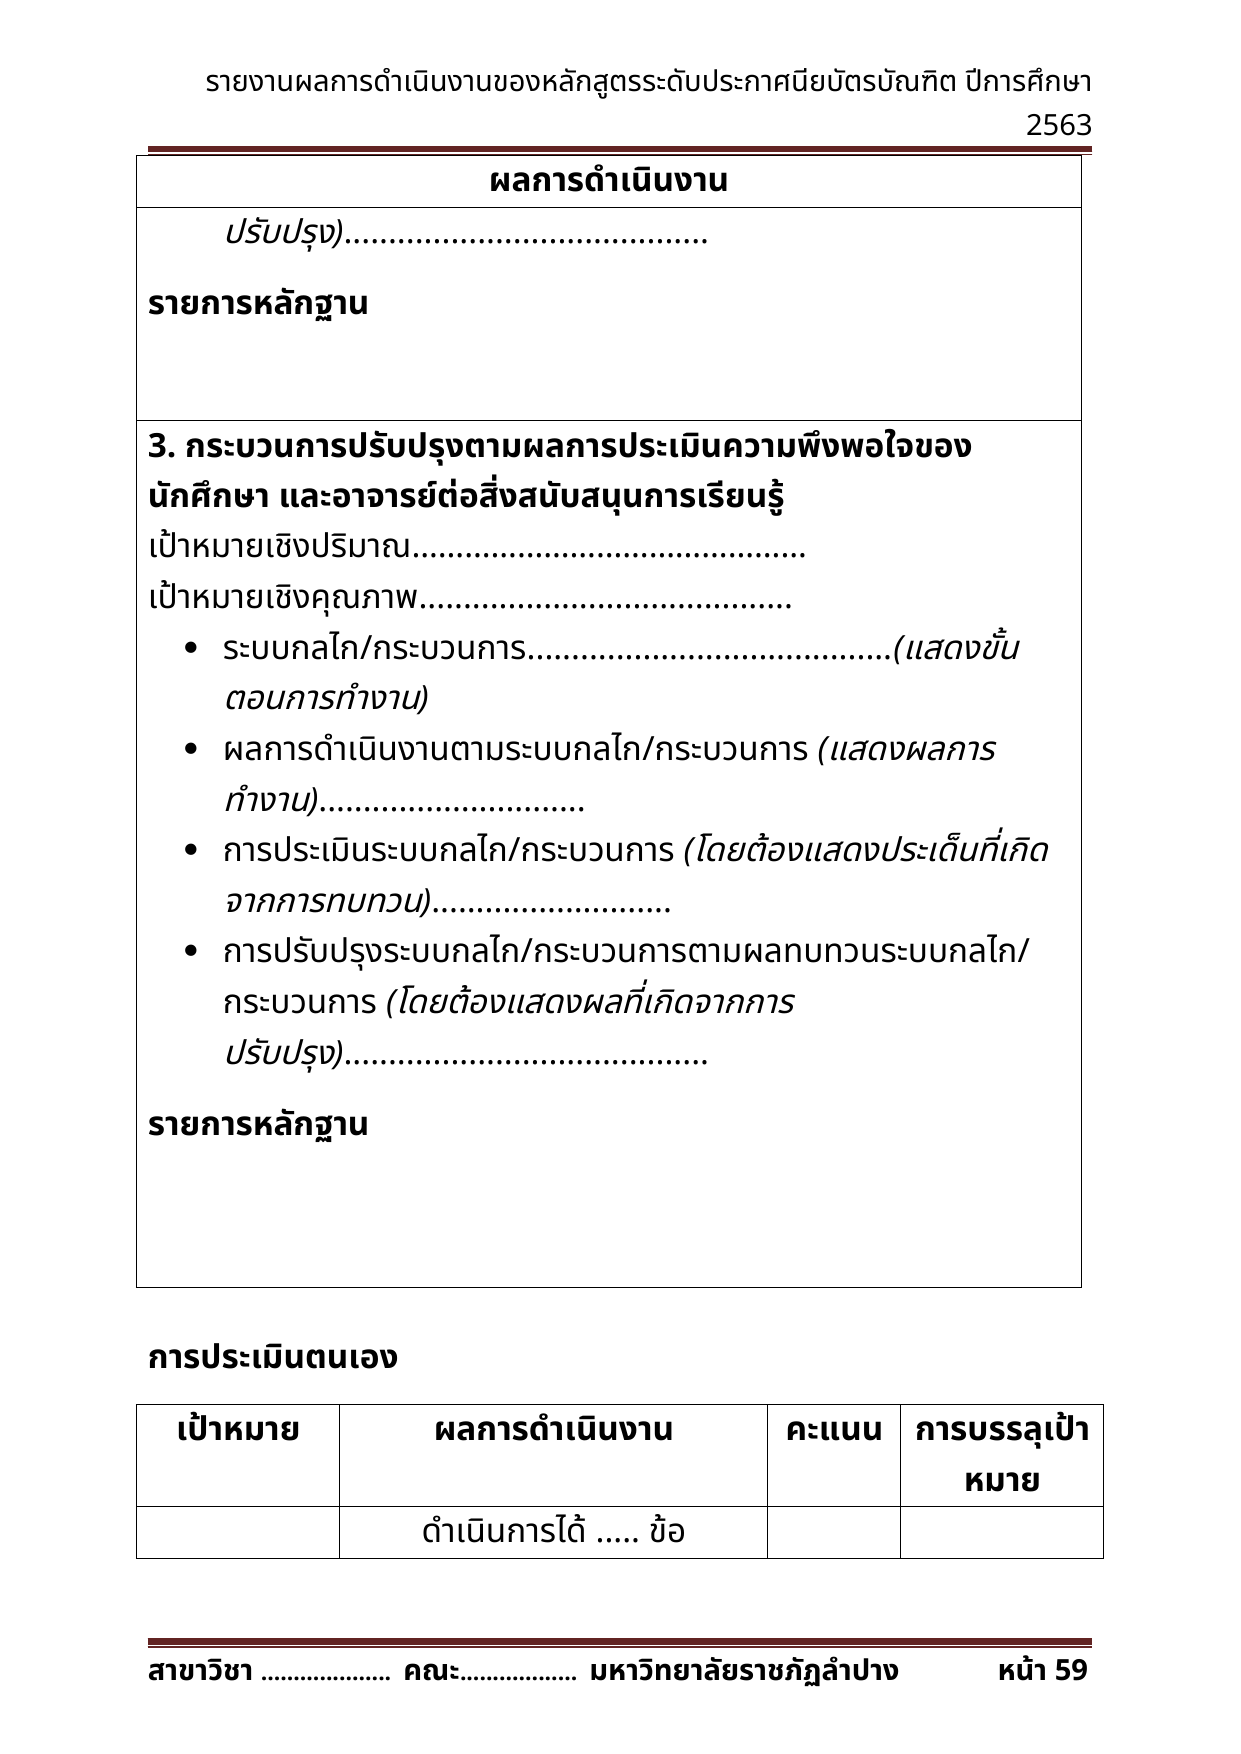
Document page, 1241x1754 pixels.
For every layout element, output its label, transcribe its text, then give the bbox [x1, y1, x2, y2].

table_cell [137, 1507, 339, 1558]
table_cell [768, 1507, 900, 1558]
table_cell ดำเนินการได้ ..... ข้อ [340, 1507, 767, 1558]
table_header เป้าหมาย [137, 1405, 339, 1506]
table_header ผลการดำเนินงาน [137, 156, 1081, 207]
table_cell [137, 208, 1081, 420]
table_header คะแนน [768, 1405, 900, 1506]
table_header การบรรลุเป้าหมาย [901, 1405, 1103, 1506]
table_header ผลการดำเนินงาน [340, 1405, 767, 1506]
table_cell [901, 1507, 1103, 1558]
table_cell 3. กระบวนการปรับปรุงตามผลการประเมินความพึงพอใจของนักศึกษา และอาจารย์ต่อสิ่งสนับสนุนการเรียนรู้ เป้าหมายเชิงปริมาณ……………………………………… เป้าหมายเชิงคุณภาพ.......................................... ระบบกลไก/กระบวนการ.........................................(แสดงขั้นตอนการทำงาน) ผลการดำเนินงานตามระบบกลไก/กระบวนการ (แสดงผลการทำงาน).............................. การประเมินระบบกลไก/กระบวนการ (โดยต้องแสดงประเด็นที่เกิดจากการทบทวน)........................... การปรับปรุงระบบกลไก/กระบวนการตามผลทบทวนระบบกลไก/กระบวนการ (โดยต้องแสดงผลที่เกิดจากการปรับปรุง)......................................... รายการหลักฐาน [137, 421, 1081, 1287]
text การประเมินตนเอง [148, 1333, 1092, 1383]
